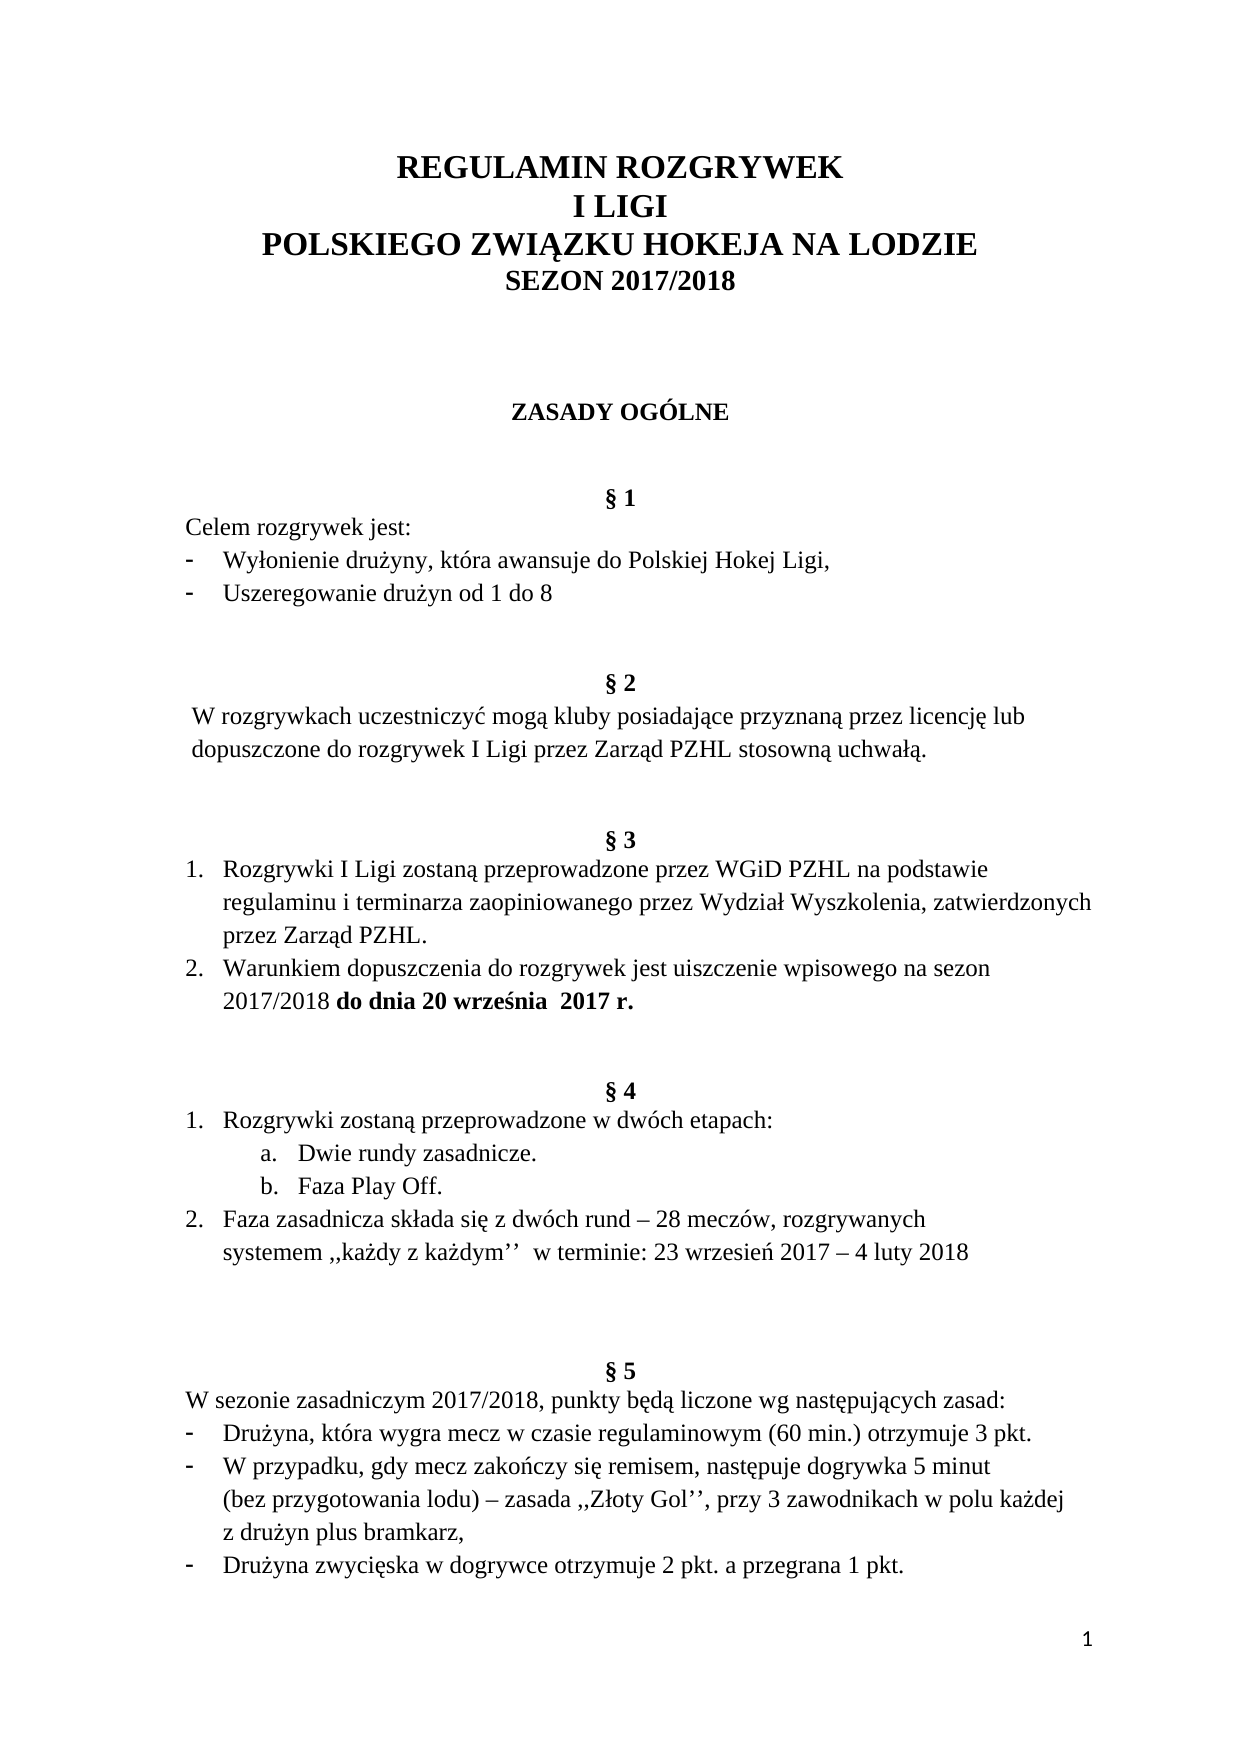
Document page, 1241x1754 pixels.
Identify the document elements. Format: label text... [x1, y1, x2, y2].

text I LIGI [148, 186, 1093, 224]
text § 2 [148, 668, 1093, 697]
text Celem rozgrywek jest: [148, 512, 1093, 541]
list Drużyna, która wygra mecz w czasie regulaminowym (60 min.) otrzymuje 3 pkt. [185, 1418, 1093, 1447]
list Warunkiem dopuszczenia do rozgrywek jest uiszczenie wpisowego na sezon 2017/2018 do dnia 20 września 2017 r. [185, 953, 1093, 1014]
text W rozgrywkach uczestniczyć mogą kluby posiadające przyznaną przez licencję lub [148, 701, 1093, 730]
text POLSKIEGO ZWIĄZKU HOKEJA NA LODZIE [148, 224, 1093, 263]
list Dwie rundy zasadnicze. [260, 1138, 1093, 1167]
text SEZON 2017/2018 [148, 263, 1093, 296]
text § 3 [148, 825, 1093, 854]
list Uszeregowanie drużyn od 1 do 8 [185, 578, 1093, 607]
list Drużyna zwycięska w dogrywce otrzymuje 2 pkt. a przegrana 1 pkt. [185, 1550, 1093, 1579]
text W sezonie zasadniczym 2017/2018, punkty będą liczone wg następujących zasad: [148, 1385, 1093, 1414]
text § 4 [148, 1076, 1093, 1105]
text ZASADY OGÓLNE [148, 397, 1093, 426]
list Faza zasadnicza składa się z dwóch rund – 28 meczów, rozgrywanych systemem ,,każdy z każdym’’ w terminie: 23 wrzesień 2017 – 4 luty 2018 [185, 1204, 1093, 1266]
text dopuszczone do rozgrywek I Ligi przez Zarząd PZHL stosowną uchwałą. [148, 734, 1093, 763]
list Rozgrywki I Ligi zostaną przeprowadzone przez WGiD PZHL na podstawie regulaminu i terminarza zaopiniowanego przez Wydział Wyszkolenia, zatwierdzonych przez Zarząd PZHL. [185, 854, 1093, 948]
text REGULAMIN ROZGRYWEK [148, 148, 1093, 186]
text § 5 [148, 1356, 1093, 1385]
list Wyłonienie drużyny, która awansuje do Polskiej Hokej Ligi, [185, 545, 1093, 573]
text § 1 [148, 483, 1093, 512]
list W przypadku, gdy mecz zakończy się remisem, następuje dogrywka 5 minut (bez przygotowania lodu) – zasada ,,Złoty Gol’’, przy 3 zawodnikach w polu każdej z drużyn plus bramkarz, [185, 1451, 1093, 1546]
list Rozgrywki zostaną przeprowadzone w dwóch etapach: [185, 1105, 1093, 1134]
list Faza Play Off. [260, 1171, 1093, 1200]
